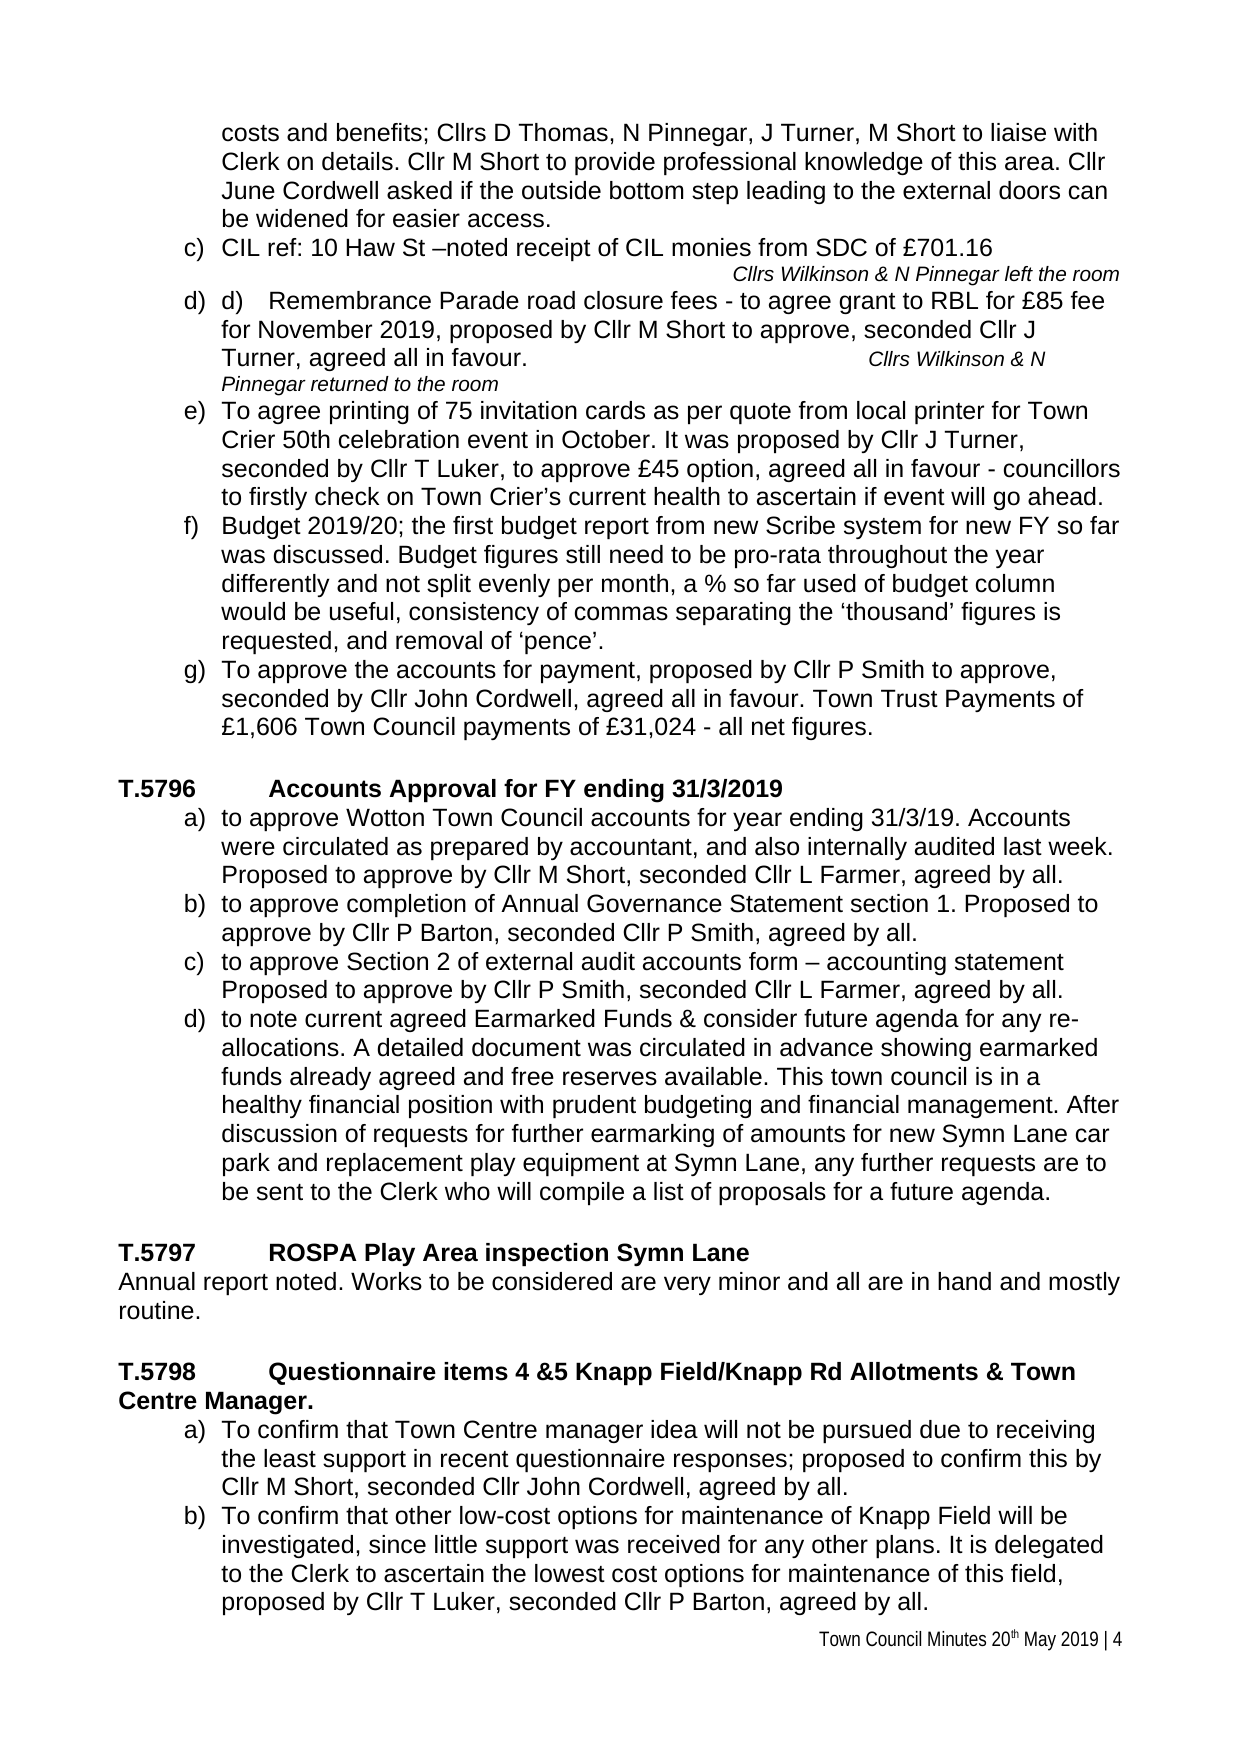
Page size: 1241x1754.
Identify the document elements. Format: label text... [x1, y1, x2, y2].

list to note current agreed Earmarked Funds & consider future agenda for any re-allocations. A detailed document was circulated in advance showing earmarked funds already agreed and free reserves available. This town council is in a healthy financial position with prudent budgeting and financial management. After discussion of requests for further earmarking of amounts for new Symn Lane car park and replacement play equipment at Symn Lane, any further requests are to be sent to the Clerk who will compile a list of proposals for a future agenda. [184, 1004, 1122, 1205]
list To approve the accounts for payment, proposed by Cllr P Smith to approve, seconded by Cllr John Cordwell, agreed all in favour. Town Trust Payments of £1,606 Town Council payments of £31,024 - all net figures. [184, 655, 1122, 741]
subtitle T.5796 Accounts Approval for FY ending 31/3/2019 [118, 774, 1122, 803]
list To confirm that Town Centre manager idea will not be pursued due to receiving the least support in recent questionnaire responses; proposed to confirm this by Cllr M Short, seconded Cllr John Cordwell, agreed by all. [184, 1415, 1122, 1501]
list CIL ref: 10 Haw St –noted receipt of CIL monies from SDC of £701.16 [184, 233, 1122, 262]
list d) Remembrance Parade road closure fees - to agree grant to RBL for £85 fee for November 2019, proposed by Cllr M Short to approve, seconded Cllr J Turner, agreed all in favour. Cllrs Wilkinson & N Pinnegar returned to the room [184, 286, 1122, 396]
list to approve Section 2 of external audit accounts form – accounting statement Proposed to approve by Cllr P Smith, seconded Cllr L Farmer, agreed by all. [184, 946, 1122, 1004]
list To confirm that other low-cost options for maintenance of Knapp Field will be investigated, since little support was received for any other plans. It is delegated to the Clerk to ascertain the lowest cost options for maintenance of this field, proposed by Cllr T Luker, seconded Cllr P Barton, agreed by all. [184, 1501, 1122, 1616]
list Cllrs Wilkinson & N Pinnegar left the room [221, 262, 1122, 286]
list to approve completion of Annual Governance Statement section 1. Proposed to approve by Cllr P Barton, seconded Cllr P Smith, agreed by all. [184, 889, 1122, 946]
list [184, 118, 1122, 233]
subtitle T.5797 ROSPA Play Area inspection Symn Lane [118, 1238, 1122, 1267]
list to approve Wotton Town Council accounts for year ending 31/3/19. Accounts were circulated as prepared by accountant, and also internally audited last week. Proposed to approve by Cllr M Short, seconded Cllr L Farmer, agreed by all. [184, 803, 1122, 889]
list To agree printing of 75 invitation cards as per quote from local printer for Town Crier 50th celebration event in October. It was proposed by Cllr J Turner, seconded by Cllr T Luker, to approve £45 option, agreed all in favour - councillors to firstly check on Town Crier’s current health to ascertain if event will go ahead. [184, 396, 1122, 511]
text Annual report noted. Works to be considered are very minor and all are in hand and mostly routine. [118, 1267, 1122, 1324]
subtitle T.5798 Questionnaire items 4 &5 Knapp Field/Knapp Rd Allotments & Town Centre Manager. [118, 1357, 1122, 1415]
list Budget 2019/20; the first budget report from new Scribe system for new FY so far was discussed. Budget figures still need to be pro-rata throughout the year differently and not split evenly per month, a % so far used of budget column would be useful, consistency of commas separating the ‘thousand’ figures is requested, and removal of ‘pence’. [184, 511, 1122, 655]
